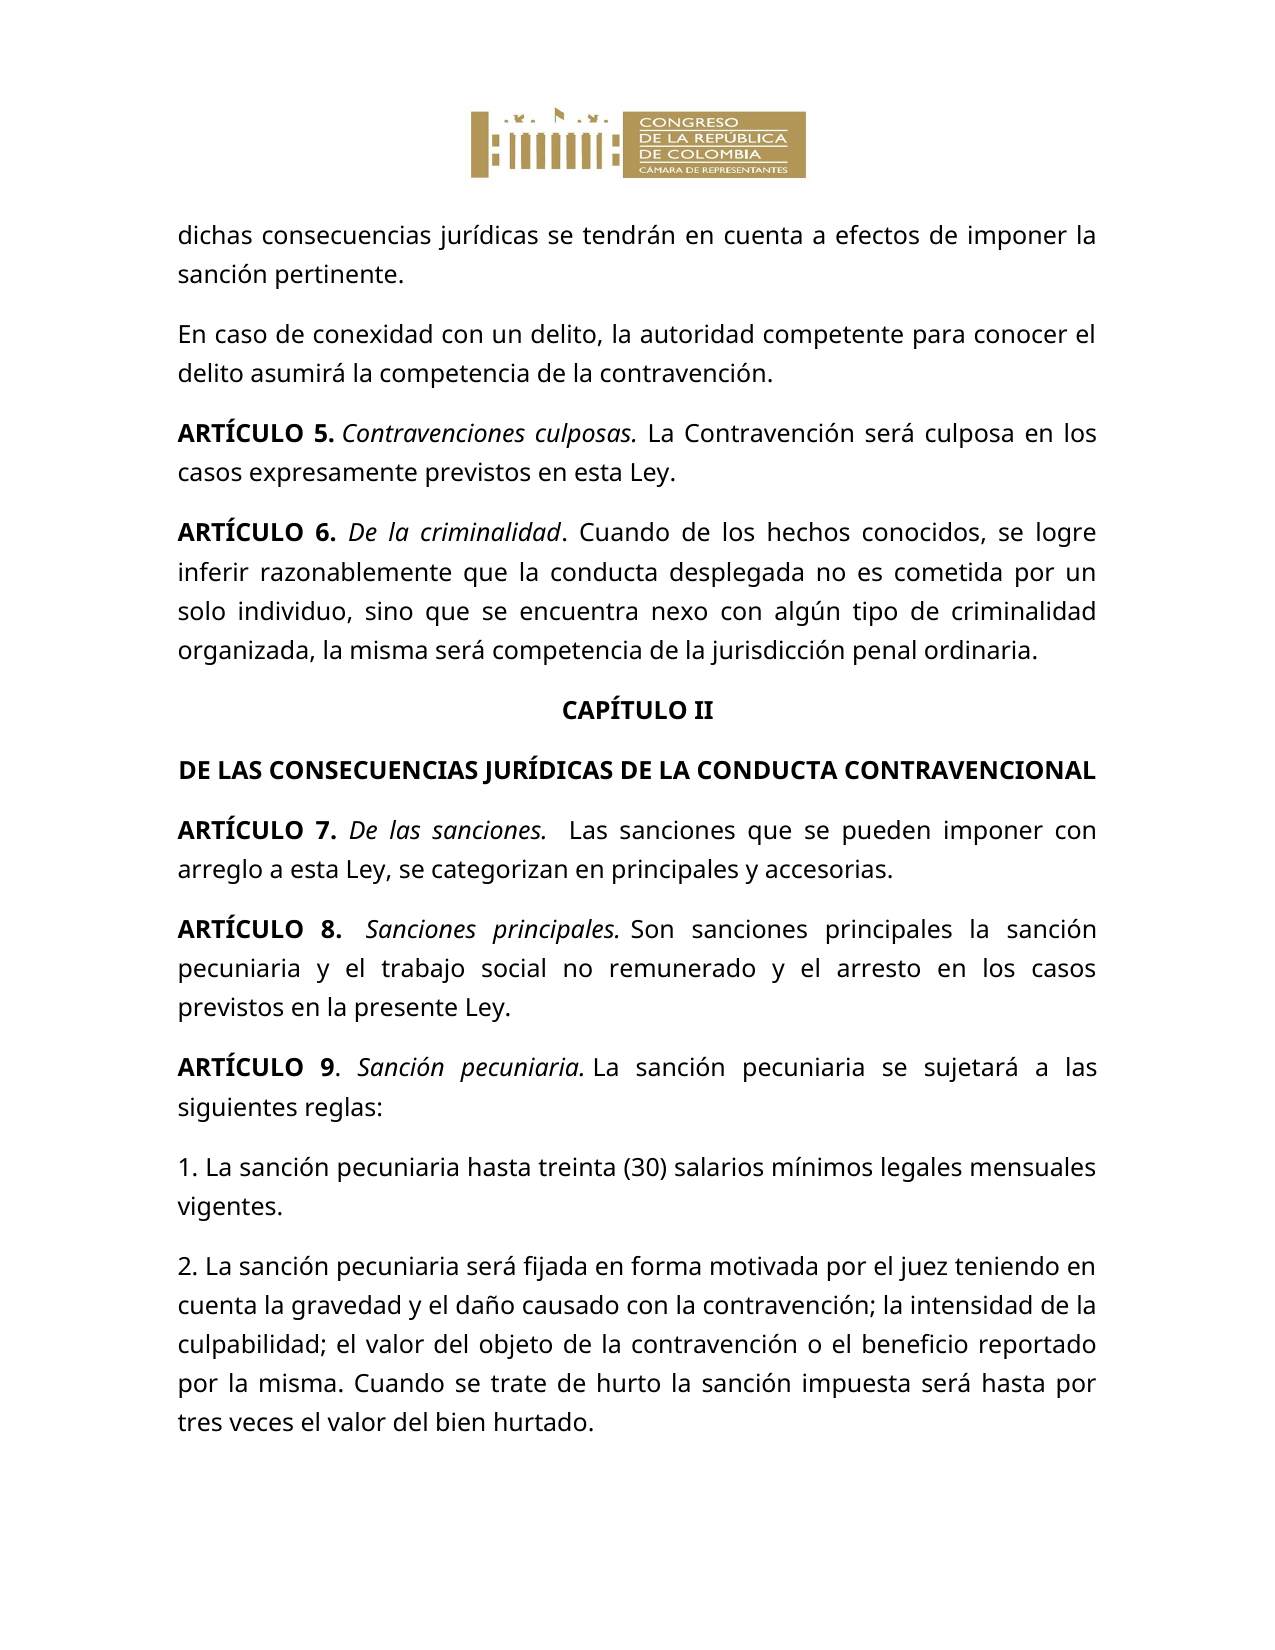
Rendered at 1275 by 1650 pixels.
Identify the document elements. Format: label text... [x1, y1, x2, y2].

text En caso de conexidad con un delito, la autoridad competente para conocer el delito asumirá la competencia de la contravención. [177, 317, 1098, 390]
picture [462, 73, 813, 218]
text CAPÍTULO II [177, 692, 1098, 727]
text ARTÍCULO 6. De la criminalidad. Cuando de los hechos conocidos, se logre inferir razonablemente que la conducta desplegada no es cometida por un solo individuo, sino que se encuentra nexo con algún tipo de criminalidad organizada, la misma será competencia de la jurisdicción penal ordinaria. [177, 515, 1098, 667]
text 2. La sanción pecuniaria será fijada en forma motivada por el juez teniendo en cuenta la gravedad y el daño causado con la contravención; la intensidad de la culpabilidad; el valor del objeto de la contravención o el beneficio reportado por la misma. Cuando se trate de hurto la sanción impuesta será hasta por tres veces el valor del bien hurtado. [177, 1248, 1098, 1439]
text ARTÍCULO 7. De las sanciones. Las sanciones que se pueden imponer con arreglo a esta Ley, se categorizan en principales y accesorias. [177, 812, 1098, 886]
text ARTÍCULO 9. Sanción pecuniaria. La sanción pecuniaria se sujetará a las siguientes reglas: [177, 1050, 1098, 1123]
text 1. La sanción pecuniaria hasta treinta (30) salarios mínimos legales mensuales vigentes. [177, 1149, 1098, 1222]
text ARTÍCULO 8. Sanciones principales. Son sanciones principales la sanción pecuniaria y el trabajo social no remunerado y el arresto en los casos previstos en la presente Ley. [177, 912, 1098, 1024]
text DE LAS CONSECUENCIAS JURÍDICAS DE LA CONDUCTA CONTRAVENCIONAL [177, 752, 1098, 787]
text ARTÍCULO 5. Contravenciones culposas. La Contravención será culposa en los casos expresamente previstos en esta Ley. [177, 416, 1098, 489]
